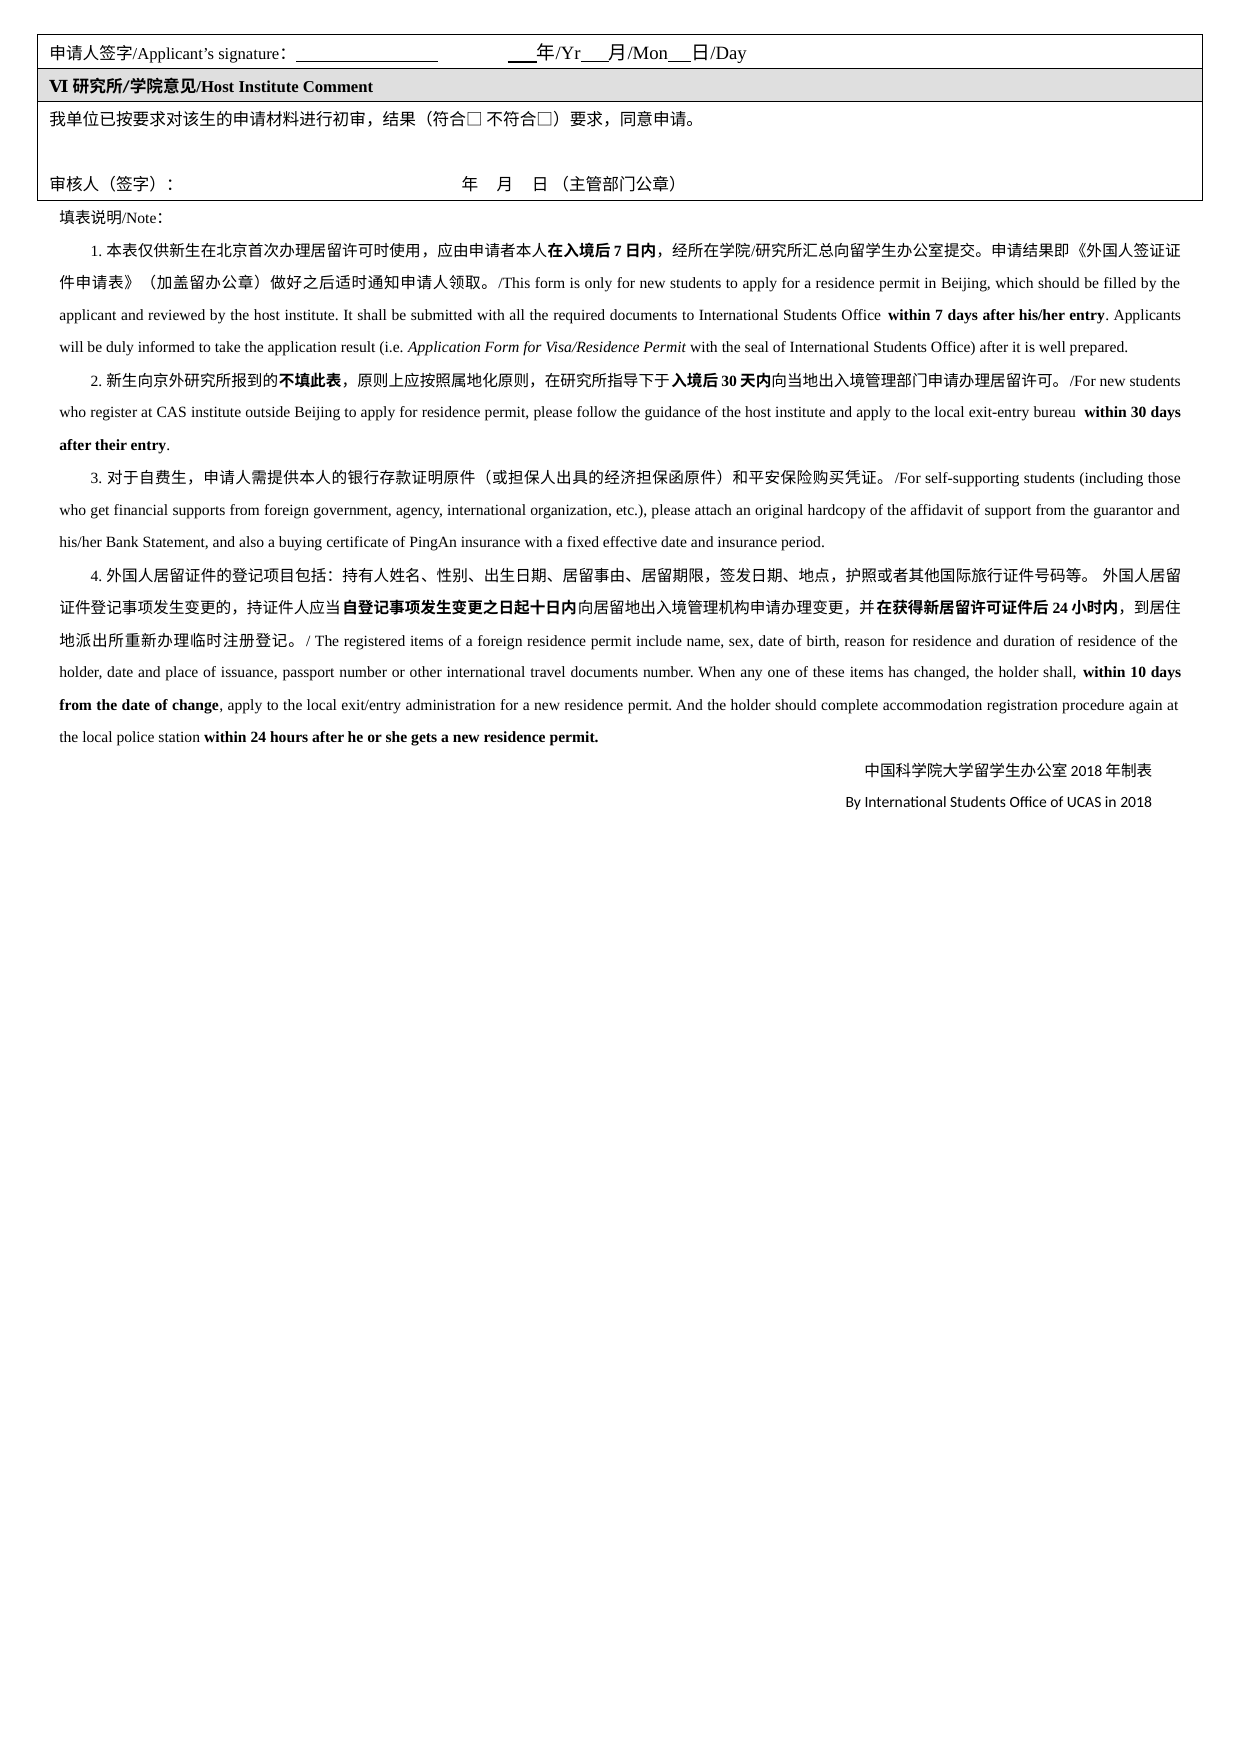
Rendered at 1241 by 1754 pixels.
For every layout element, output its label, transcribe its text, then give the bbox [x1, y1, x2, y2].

text 中国科学院大学留学生办公室2018年制表 [59, 753, 1152, 786]
text 4. 外国人居留证件的登记项目包括：持有人姓名、性别、出生日期、居留事由、居留期限，签发日期、地点，护照或者其他国际旅行证件号码等。 外国人居留证件登记事项发生变更的，持证件人应当自登记事项发生变更之日起十日内向居留地出入境管理机构申请办理变更，并在获得新居留许可证件后24小时内，到居住地派出所重新办理临时注册登记。/ The registered items of a foreign residence permit include name, sex, date of birth, reason for residence and duration of residence of the holder, date and place of issuance, passport number or other international travel documents number. When any one of these items has changed, the holder shall, within 10 days from the date of change, apply to the local exit/entry administration for a new residence permit. And the holder should complete accommodation registration procedure again at the local police station within 24 hours after he or she gets a new residence permit. [59, 558, 1181, 753]
text 1. 本表仅供新生在北京首次办理居留许可时使用，应由申请者本人在入境后7日内，经所在学院/研究所汇总向留学生办公室提交。申请结果即《外国人签证证件申请表》（加盖留办公章）做好之后适时通知申请人领取。/This form is only for new students to apply for a residence permit in Beijing, which should be filled by the applicant and reviewed by the host institute. It shall be submitted with all the required documents to International Students Office within 7 days after his/her entry. Applicants will be duly informed to take the application result (i.e. Application Form for Visa/Residence Permit with the seal of International Students Office) after it is well prepared. [59, 233, 1181, 363]
table_cell Ⅵ 研究所/学院意见/Host Institute Comment [38, 69, 1202, 101]
text 3. 对于自费生，申请人需提供本人的银行存款证明原件（或担保人出具的经济担保函原件）和平安保险购买凭证。/For self-supporting students (including those who get financial supports from foreign government, agency, international organization, etc.), please attach an original hardcopy of the affidavit of support from the guarantor and his/her Bank Statement, and also a buying certificate of PingAn insurance with a fixed effective date and insurance period. [59, 461, 1181, 558]
text 填表说明/Note： [59, 201, 1181, 233]
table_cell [38, 35, 1202, 68]
text By International Students Office of UCAS in 2018 [59, 786, 1152, 818]
table_cell 我单位已按要求对该生的申请材料进行初审，结果（符合□ 不符合□）要求，同意申请。 审核人（签字）： 年 月 日 （主管部门公章） [38, 102, 1202, 200]
text 2. 新生向京外研究所报到的不填此表，原则上应按照属地化原则，在研究所指导下于入境后30天内向当地出入境管理部门申请办理居留许可。/For new students who register at CAS institute outside Beijing to apply for residence permit, please follow the guidance of the host institute and apply to the local exit-entry bureau within 30 days after their entry. [59, 363, 1181, 461]
